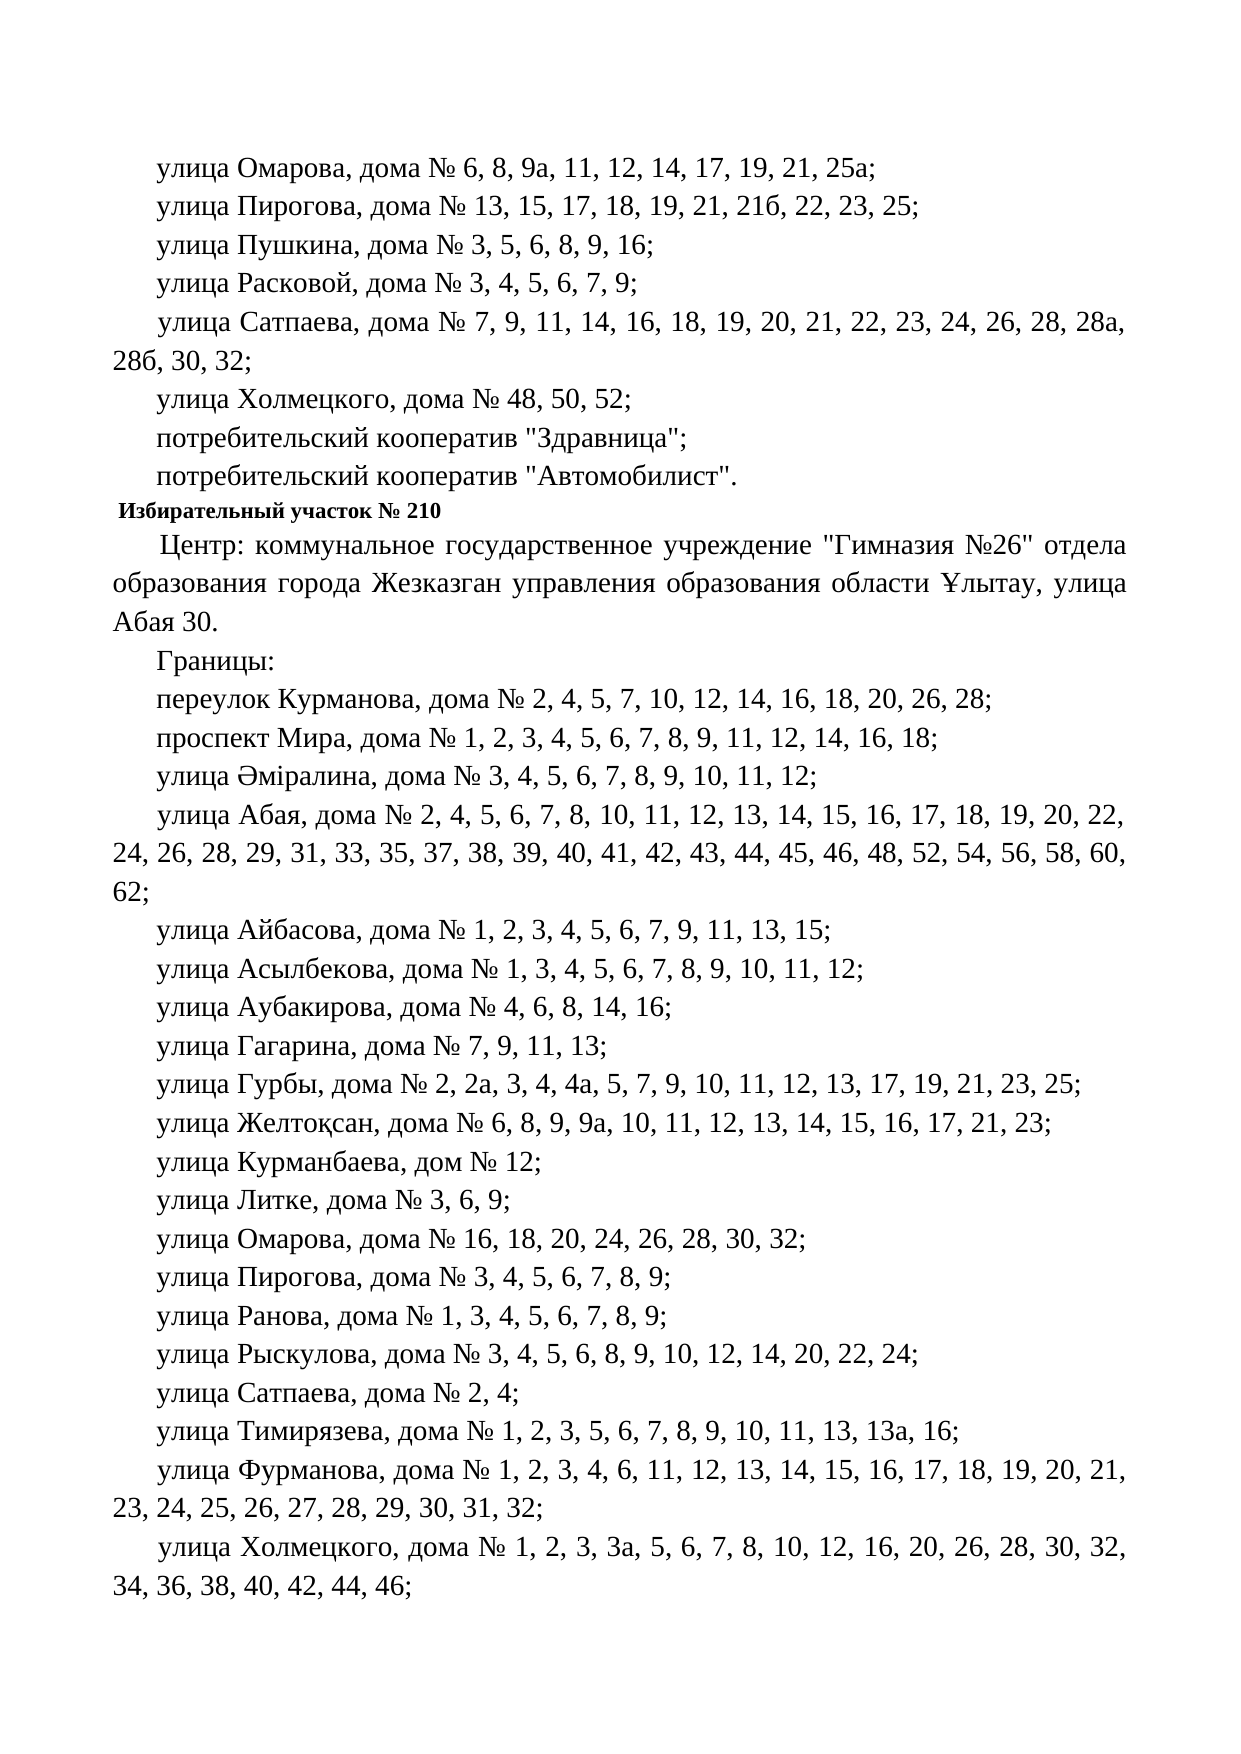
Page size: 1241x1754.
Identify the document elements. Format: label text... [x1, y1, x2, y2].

text улица Желтоқсан, дома № 6, 8, 9, 9а, 10, 11, 12, 13, 14, 15, 16, 17, 21, 23; [112, 1105, 1128, 1139]
text потребительский кооператив "Здравница"; [112, 420, 1128, 453]
text улица Пирогова, дома № 3, 4, 5, 6, 7, 8, 9; [112, 1259, 1128, 1293]
text улица Сатпаева, дома № 2, 4; [112, 1375, 1128, 1408]
text потребительский кооператив "Автомобилист". [112, 458, 1128, 492]
text улица Холмецкого, дома № 1, 2, 3, 3а, 5, 6, 7, 8, 10, 12, 16, 20, 26, 28, 30, 32, 34, 36, 38, 40, 42, 44, 46; [112, 1529, 1128, 1601]
text Границы: [112, 643, 1128, 676]
text улица Айбасова, дома № 1, 2, 3, 4, 5, 6, 7, 9, 11, 13, 15; [112, 912, 1128, 946]
text улица Әміралина, дома № 3, 4, 5, 6, 7, 8, 9, 10, 11, 12; [112, 758, 1128, 792]
text улица Курманбаева, дом № 12; [112, 1144, 1128, 1177]
text улица Ранова, дома № 1, 3, 4, 5, 6, 7, 8, 9; [112, 1298, 1128, 1331]
text Центр: коммунальное государственное учреждение "Гимназия №26" отдела образования города Жезказган управления образования области Ұлытау, улица Абая 30. [112, 527, 1128, 638]
text улица Расковой, дома № 3, 4, 5, 6, 7, 9; [112, 266, 1128, 299]
text улица Рыскулова, дома № 3, 4, 5, 6, 8, 9, 10, 12, 14, 20, 22, 24; [112, 1336, 1128, 1370]
text Избирательный участок № 210 [112, 497, 1128, 523]
text улица Гагарина, дома № 7, 9, 11, 13; [112, 1028, 1128, 1062]
text улица Асылбекова, дома № 1, 3, 4, 5, 6, 7, 8, 9, 10, 11, 12; [112, 951, 1128, 984]
text улица Тимирязева, дома № 1, 2, 3, 5, 6, 7, 8, 9, 10, 11, 13, 13а, 16; [112, 1413, 1128, 1447]
text улица Омарова, дома № 16, 18, 20, 24, 26, 28, 30, 32; [112, 1221, 1128, 1254]
text улица Пушкина, дома № 3, 5, 6, 8, 9, 16; [112, 227, 1128, 261]
text улица Омарова, дома № 6, 8, 9а, 11, 12, 14, 17, 19, 21, 25a; [112, 150, 1128, 183]
text улица Фурманова, дома № 1, 2, 3, 4, 6, 11, 12, 13, 14, 15, 16, 17, 18, 19, 20, 21, 23, 24, 25, 26, 27, 28, 29, 30, 31, 32; [112, 1452, 1128, 1524]
text проспект Мира, дома № 1, 2, 3, 4, 5, 6, 7, 8, 9, 11, 12, 14, 16, 18; [112, 720, 1128, 753]
text переулок Курманова, дома № 2, 4, 5, 7, 10, 12, 14, 16, 18, 20, 26, 28; [112, 681, 1128, 715]
text улица Абая, дома № 2, 4, 5, 6, 7, 8, 10, 11, 12, 13, 14, 15, 16, 17, 18, 19, 20, 22, 24, 26, 28, 29, 31, 33, 35, 37, 38, 39, 40, 41, 42, 43, 44, 45, 46, 48, 52, 54, 56, 58, 60, 62; [112, 797, 1128, 907]
text улица Гурбы, дома № 2, 2а, 3, 4, 4а, 5, 7, 9, 10, 11, 12, 13, 17, 19, 21, 23, 25; [112, 1067, 1128, 1100]
text улица Литке, дома № 3, 6, 9; [112, 1182, 1128, 1216]
text улица Пирогова, дома № 13, 15, 17, 18, 19, 21, 21б, 22, 23, 25; [112, 188, 1128, 222]
text улица Сатпаева, дома № 7, 9, 11, 14, 16, 18, 19, 20, 21, 22, 23, 24, 26, 28, 28а, 28б, 30, 32; [112, 304, 1128, 376]
text улица Аубакирова, дома № 4, 6, 8, 14, 16; [112, 989, 1128, 1023]
text улица Холмецкого, дома № 48, 50, 52; [112, 381, 1128, 415]
